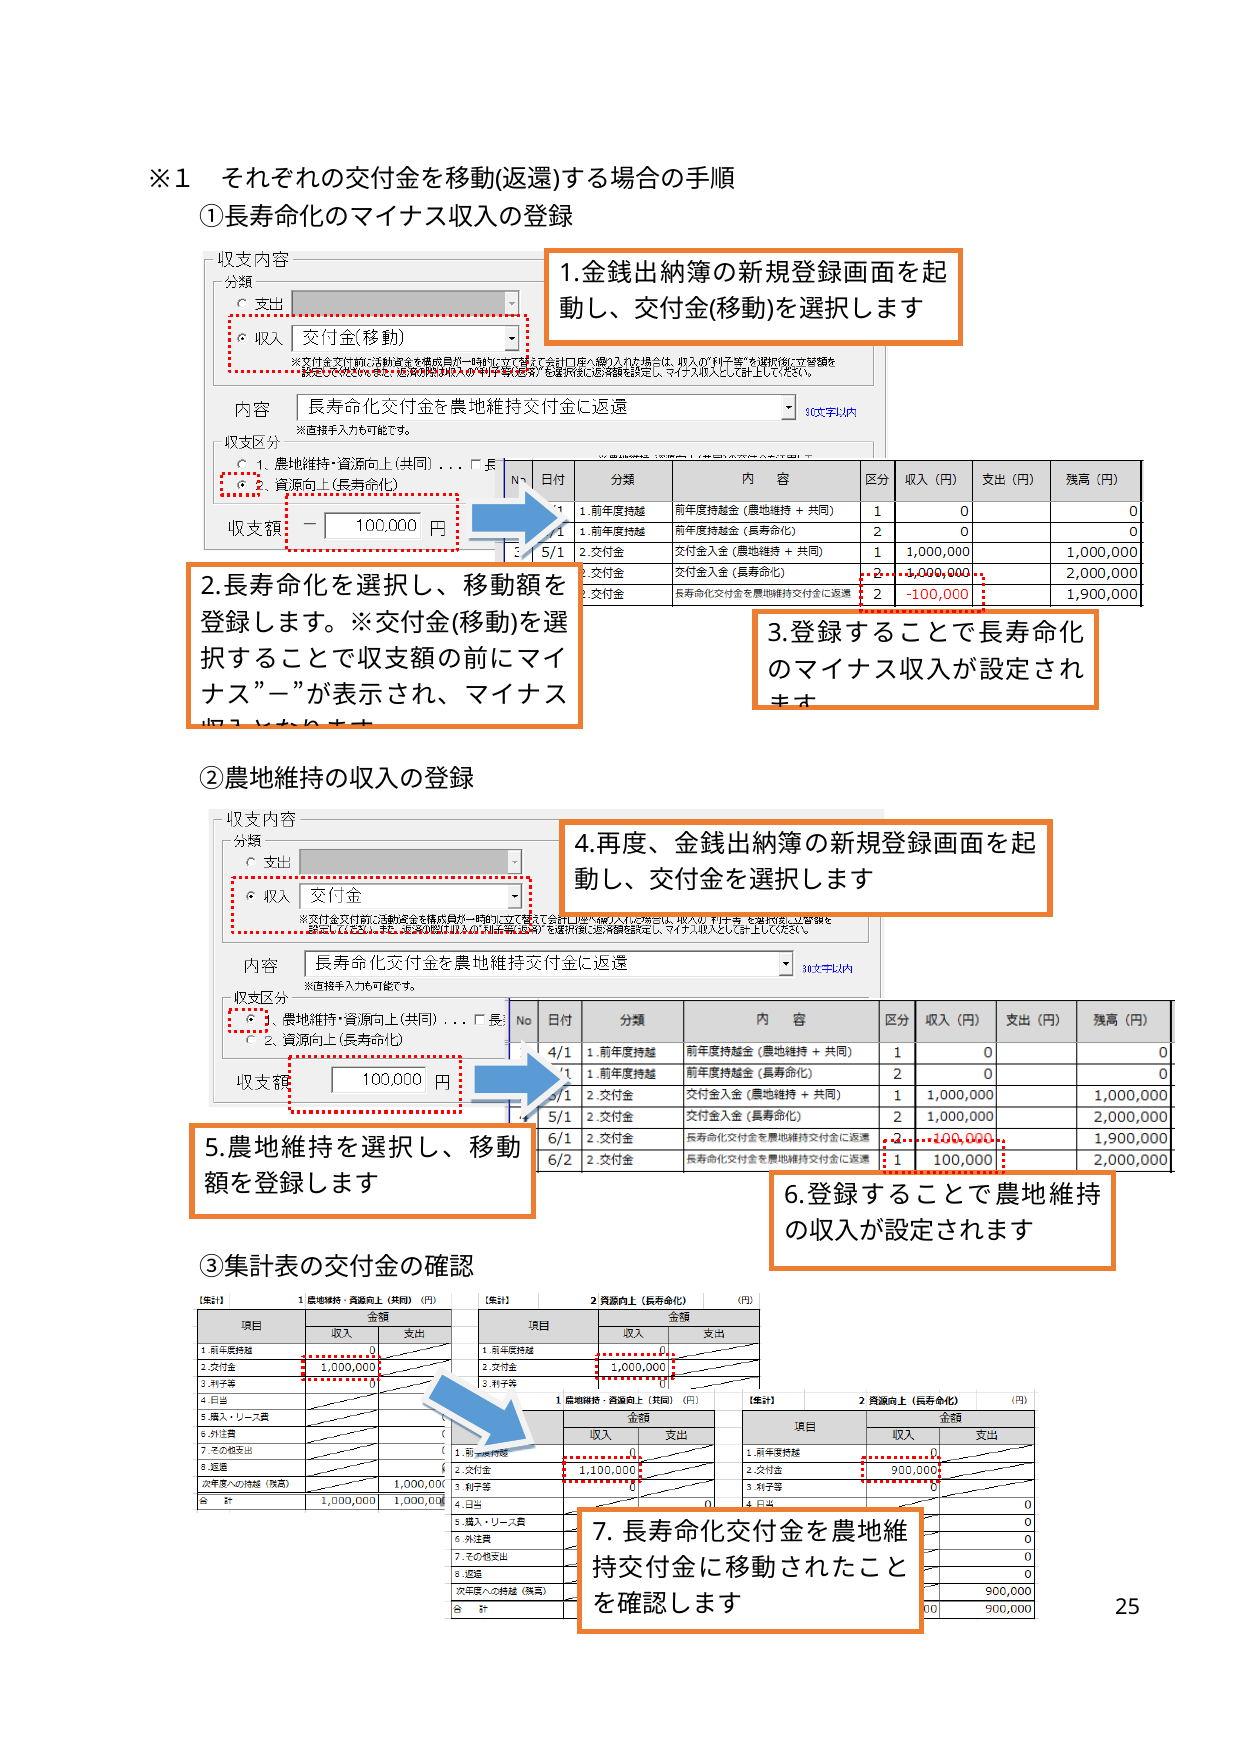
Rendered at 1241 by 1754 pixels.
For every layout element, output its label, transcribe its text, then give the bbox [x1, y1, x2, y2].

text ③集計表の交付金の確認 [124, 1246, 1140, 1283]
picture [525, 1082, 569, 1120]
picture [192, 1293, 1039, 1620]
picture [208, 809, 1175, 1173]
text ②農地維持の収入の登録 [124, 758, 1140, 796]
picture [202, 251, 1144, 607]
text ※１ それぞれの交付金を移動(返還)する場合の手順 [124, 158, 1140, 196]
text ①長寿命化のマイナス収入の登録 [124, 196, 1140, 233]
